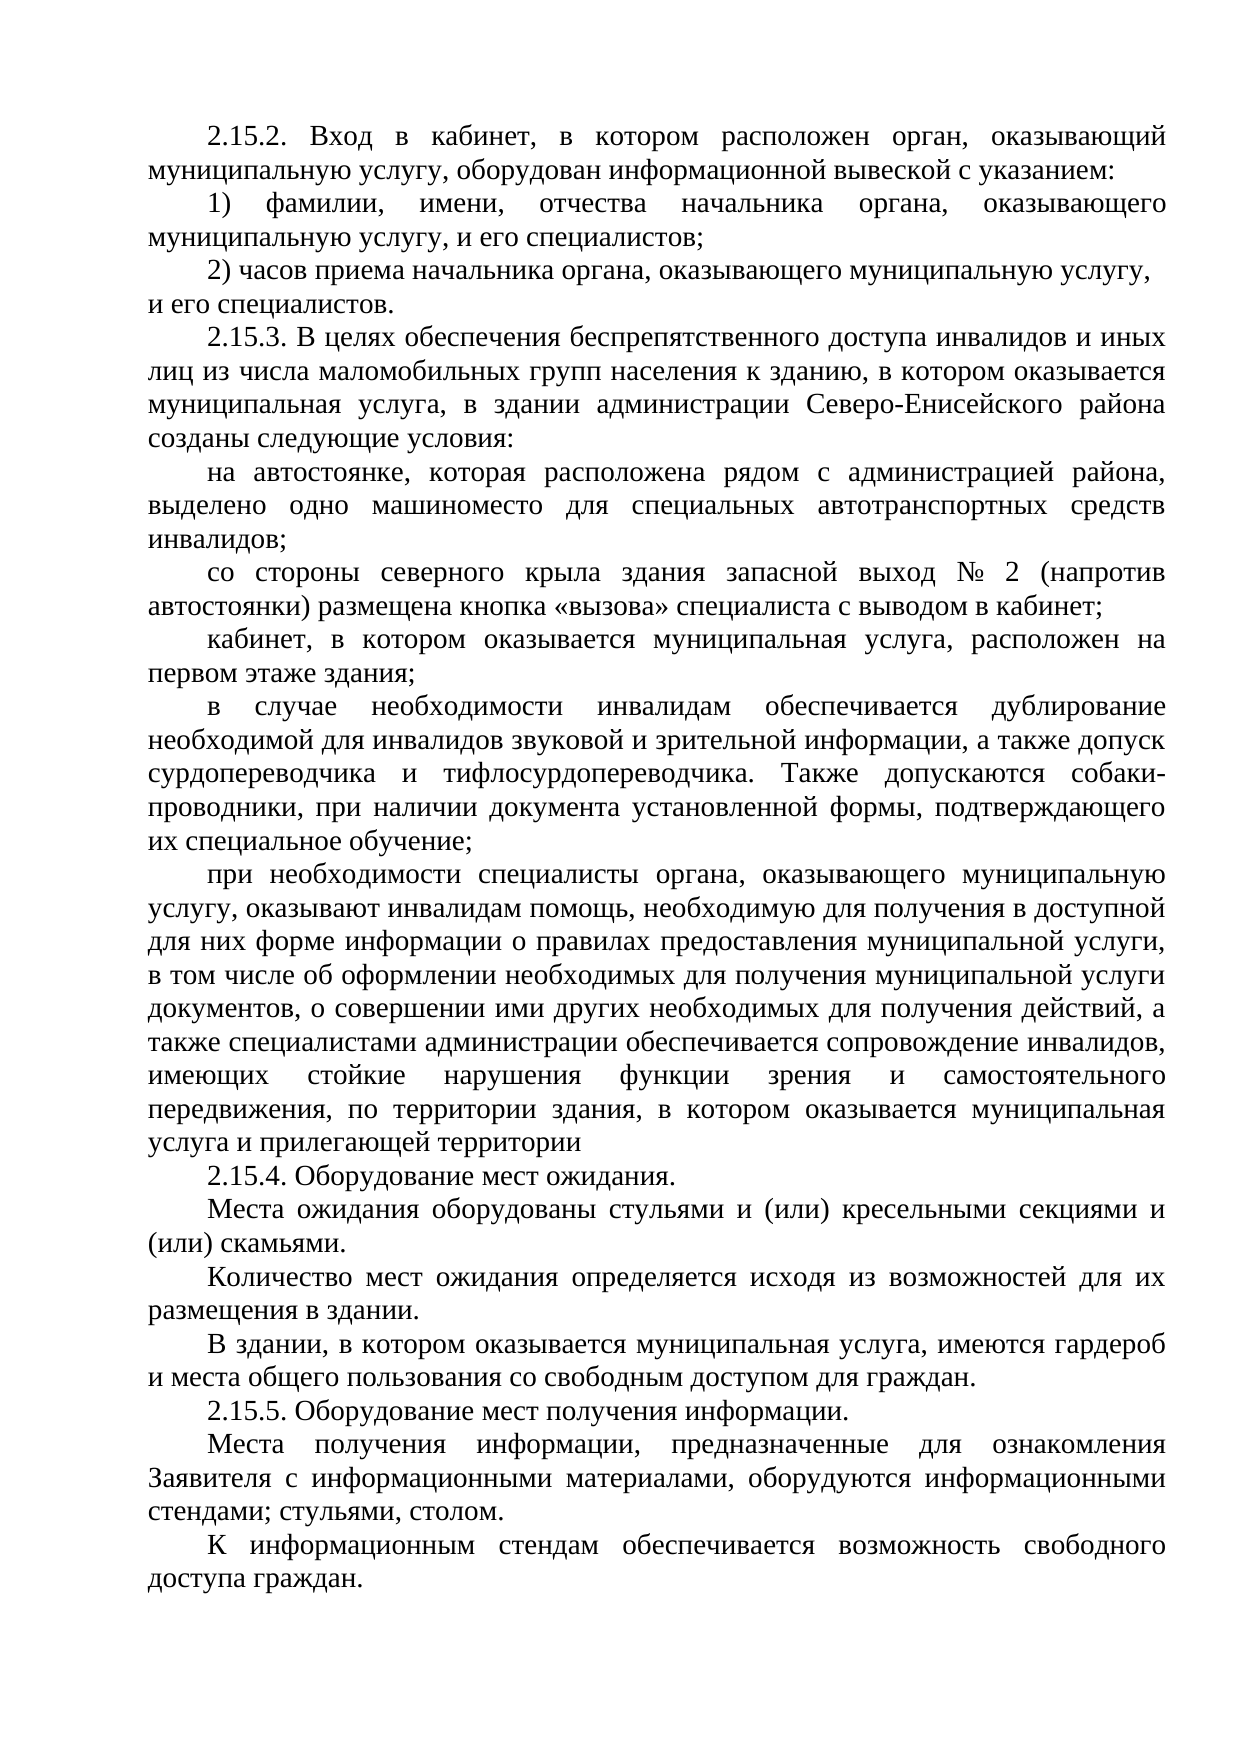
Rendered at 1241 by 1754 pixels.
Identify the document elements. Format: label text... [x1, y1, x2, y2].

text Места получения информации, предназначенные для ознакомления Заявителя с информационными материалами, оборудуются информационными стендами; стульями, столом. [148, 1426, 1167, 1527]
text 2) часов приема начальника органа, оказывающего муниципальную услугу, и его специалистов. [148, 252, 1167, 319]
text при необходимости специалисты органа, оказывающего муниципальную услугу, оказывают инвалидам помощь, необходимую для получения в доступной для них форме информации о правилах предоставления муниципальной услуги, в том числе об оформлении необходимых для получения муниципальной услуги документов, о совершении ими других необходимых для получения действий, а также специалистами администрации обеспечивается сопровождение инвалидов, имеющих стойкие нарушения функции зрения и самостоятельного передвижения, по территории здания, в котором оказывается муниципальная услуга и прилегающей территории [148, 856, 1167, 1158]
text К информационным стендам обеспечивается возможность свободного доступа граждан. [148, 1527, 1167, 1594]
text со стороны северного крыла здания запасной выход № 2 (напротив автостоянки) размещена кнопка «вызова» специалиста с выводом в кабинет; [148, 554, 1167, 621]
text 2.15.5. Оборудование мест получения информации. [148, 1393, 1167, 1426]
text на автостоянке, которая расположена рядом с администрацией района, выделено одно машиноместо для специальных автотранспортных средств инвалидов; [148, 454, 1167, 554]
text кабинет, в котором оказывается муниципальная услуга, расположен на первом этаже здания; [148, 621, 1167, 688]
text 1) фамилии, имени, отчества начальника органа, оказывающего муниципальную услугу, и его специалистов; [148, 185, 1167, 252]
text Количество мест ожидания определяется исходя из возможностей для их размещения в здании. [148, 1259, 1167, 1326]
text 2.15.2. Вход в кабинет, в котором расположен орган, оказывающий муниципальную услугу, оборудован информационной вывеской с указанием: [148, 118, 1167, 185]
text в случае необходимости инвалидам обеспечивается дублирование необходимой для инвалидов звуковой и зрительной информации, а также допуск сурдопереводчика и тифлосурдопереводчика. Также допускаются собаки-проводники, при наличии документа установленной формы, подтверждающего их специальное обучение; [148, 688, 1167, 856]
text Места ожидания оборудованы стульями и (или) кресельными секциями и (или) скамьями. [148, 1192, 1167, 1259]
text В здании, в котором оказывается муниципальная услуга, имеются гардероб и места общего пользования со свободным доступом для граждан. [148, 1326, 1167, 1393]
text 2.15.4. Оборудование мест ожидания. [148, 1158, 1167, 1192]
text 2.15.3. В целях обеспечения беспрепятственного доступа инвалидов и иных лиц из числа маломобильных групп населения к зданию, в котором оказывается муниципальная услуга, в здании администрации Северо-Енисейского района созданы следующие условия: [148, 319, 1167, 454]
